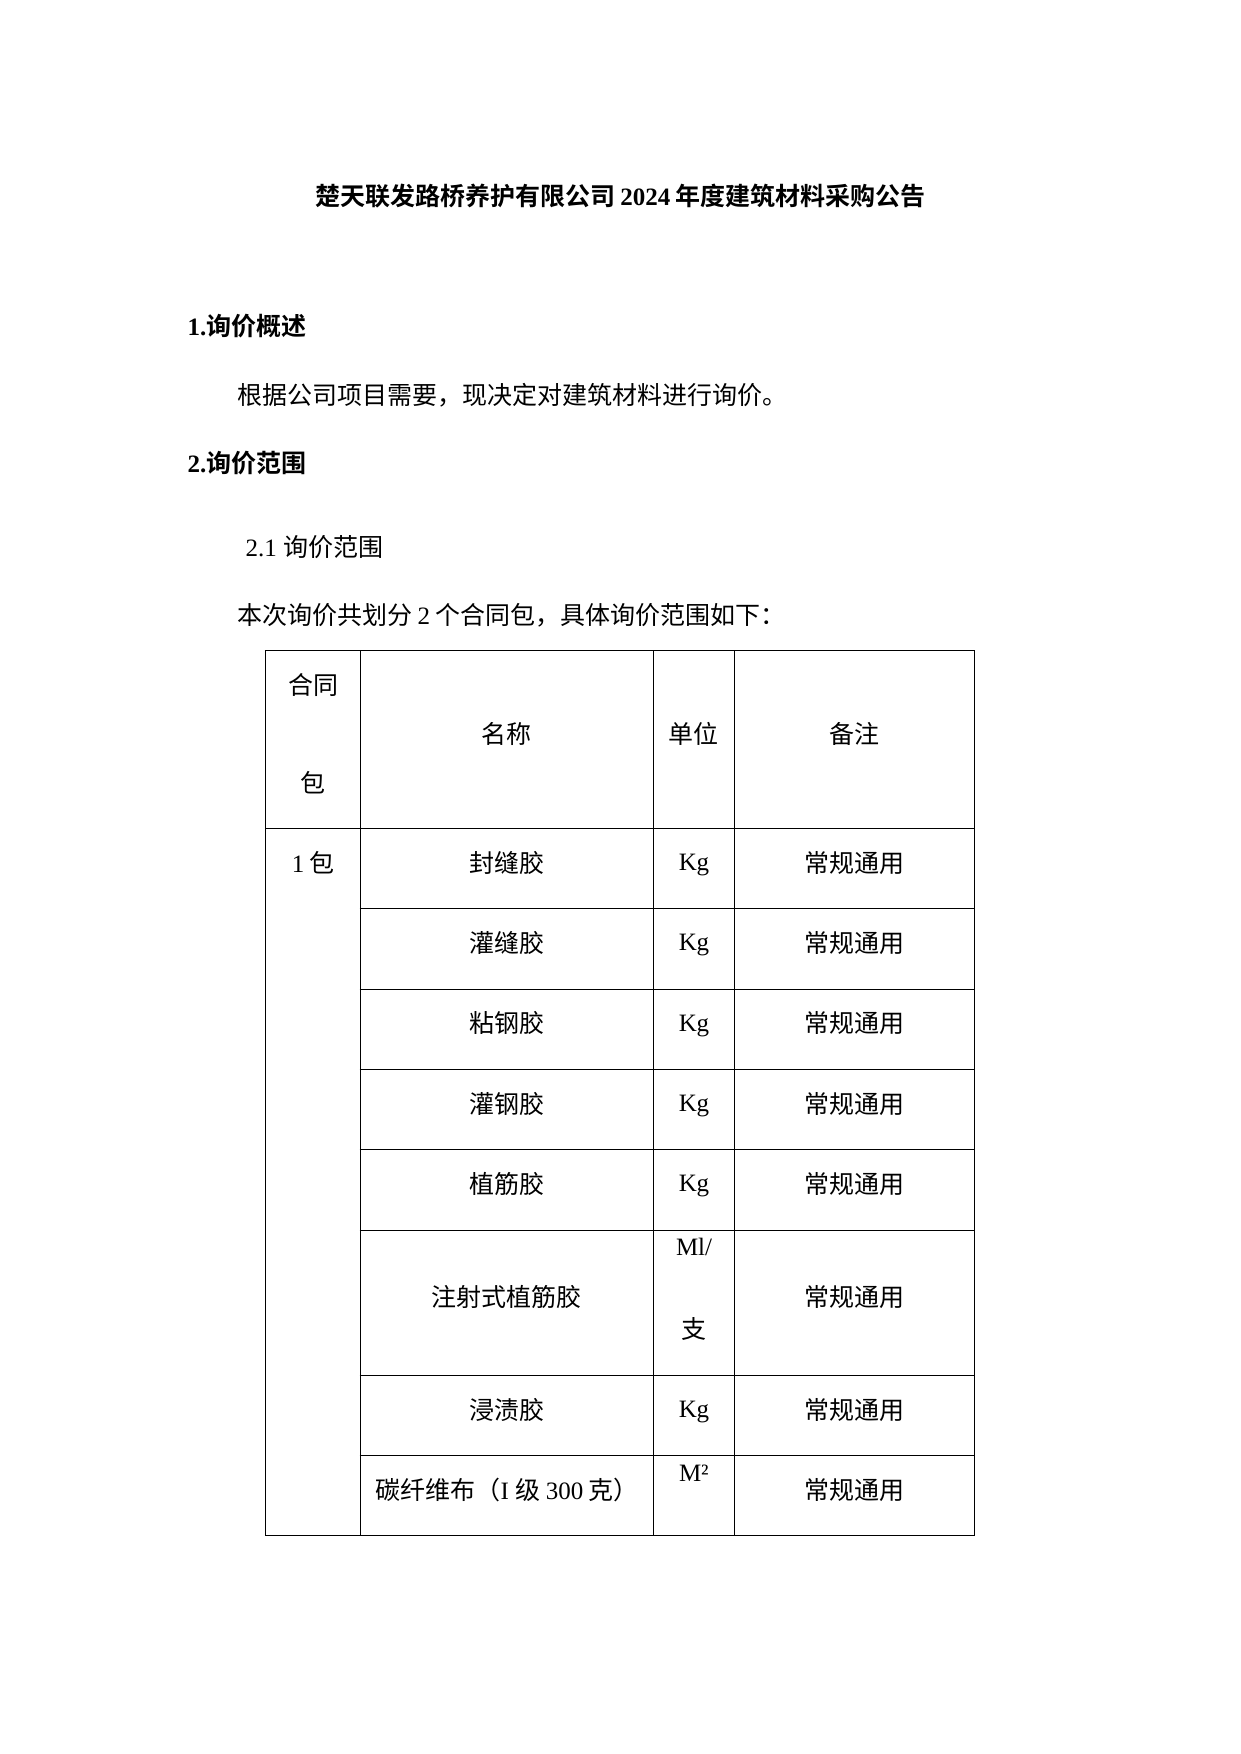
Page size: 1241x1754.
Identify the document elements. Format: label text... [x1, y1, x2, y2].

table_cell 灌缝胶 [361, 909, 653, 988]
table_cell 封缝胶 [361, 829, 653, 908]
table_cell Kg [654, 1070, 734, 1149]
table_cell 植筋胶 [361, 1150, 653, 1229]
table_cell 常规通用 [735, 1070, 974, 1149]
table_header 备注 [735, 651, 974, 828]
text 楚天联发路桥养护有限公司2024年度建筑材料采购公告 [187, 162, 1053, 227]
table_cell 常规通用 [735, 1150, 974, 1229]
text 根据公司项目需要，现决定对建筑材料进行询价。 [187, 375, 1053, 411]
table_cell 常规通用 [735, 829, 974, 908]
table_cell 常规通用 [735, 909, 974, 988]
table_cell 粘钢胶 [361, 990, 653, 1069]
text 2.询价范围 [187, 429, 1053, 494]
table_cell Kg [654, 990, 734, 1069]
table_cell Kg [654, 909, 734, 988]
text 本次询价共划分2个合同包，具体询价范围如下： [187, 596, 1053, 632]
table_cell M² [654, 1456, 734, 1535]
table_cell 常规通用 [735, 990, 974, 1069]
table_cell 注射式植筋胶 [361, 1231, 653, 1375]
table_header 合同包 [266, 651, 360, 828]
table_header 名称 [361, 651, 653, 828]
text 1.询价概述 [187, 292, 1053, 357]
table_cell 1包 [266, 829, 360, 1535]
table_cell 碳纤维布（I 级 300克） [361, 1456, 653, 1535]
table_cell 常规通用 [735, 1456, 974, 1535]
table_cell 浸渍胶 [361, 1376, 653, 1455]
table_header 单位 [654, 651, 734, 828]
table_cell 灌钢胶 [361, 1070, 653, 1149]
table_cell Ml/支 [654, 1231, 734, 1375]
table_cell 常规通用 [735, 1376, 974, 1455]
table_cell Kg [654, 1150, 734, 1229]
text 2.1 询价范围 [187, 513, 1053, 578]
table_cell Kg [654, 1376, 734, 1455]
table_cell Kg [654, 829, 734, 908]
table_cell 常规通用 [735, 1231, 974, 1375]
